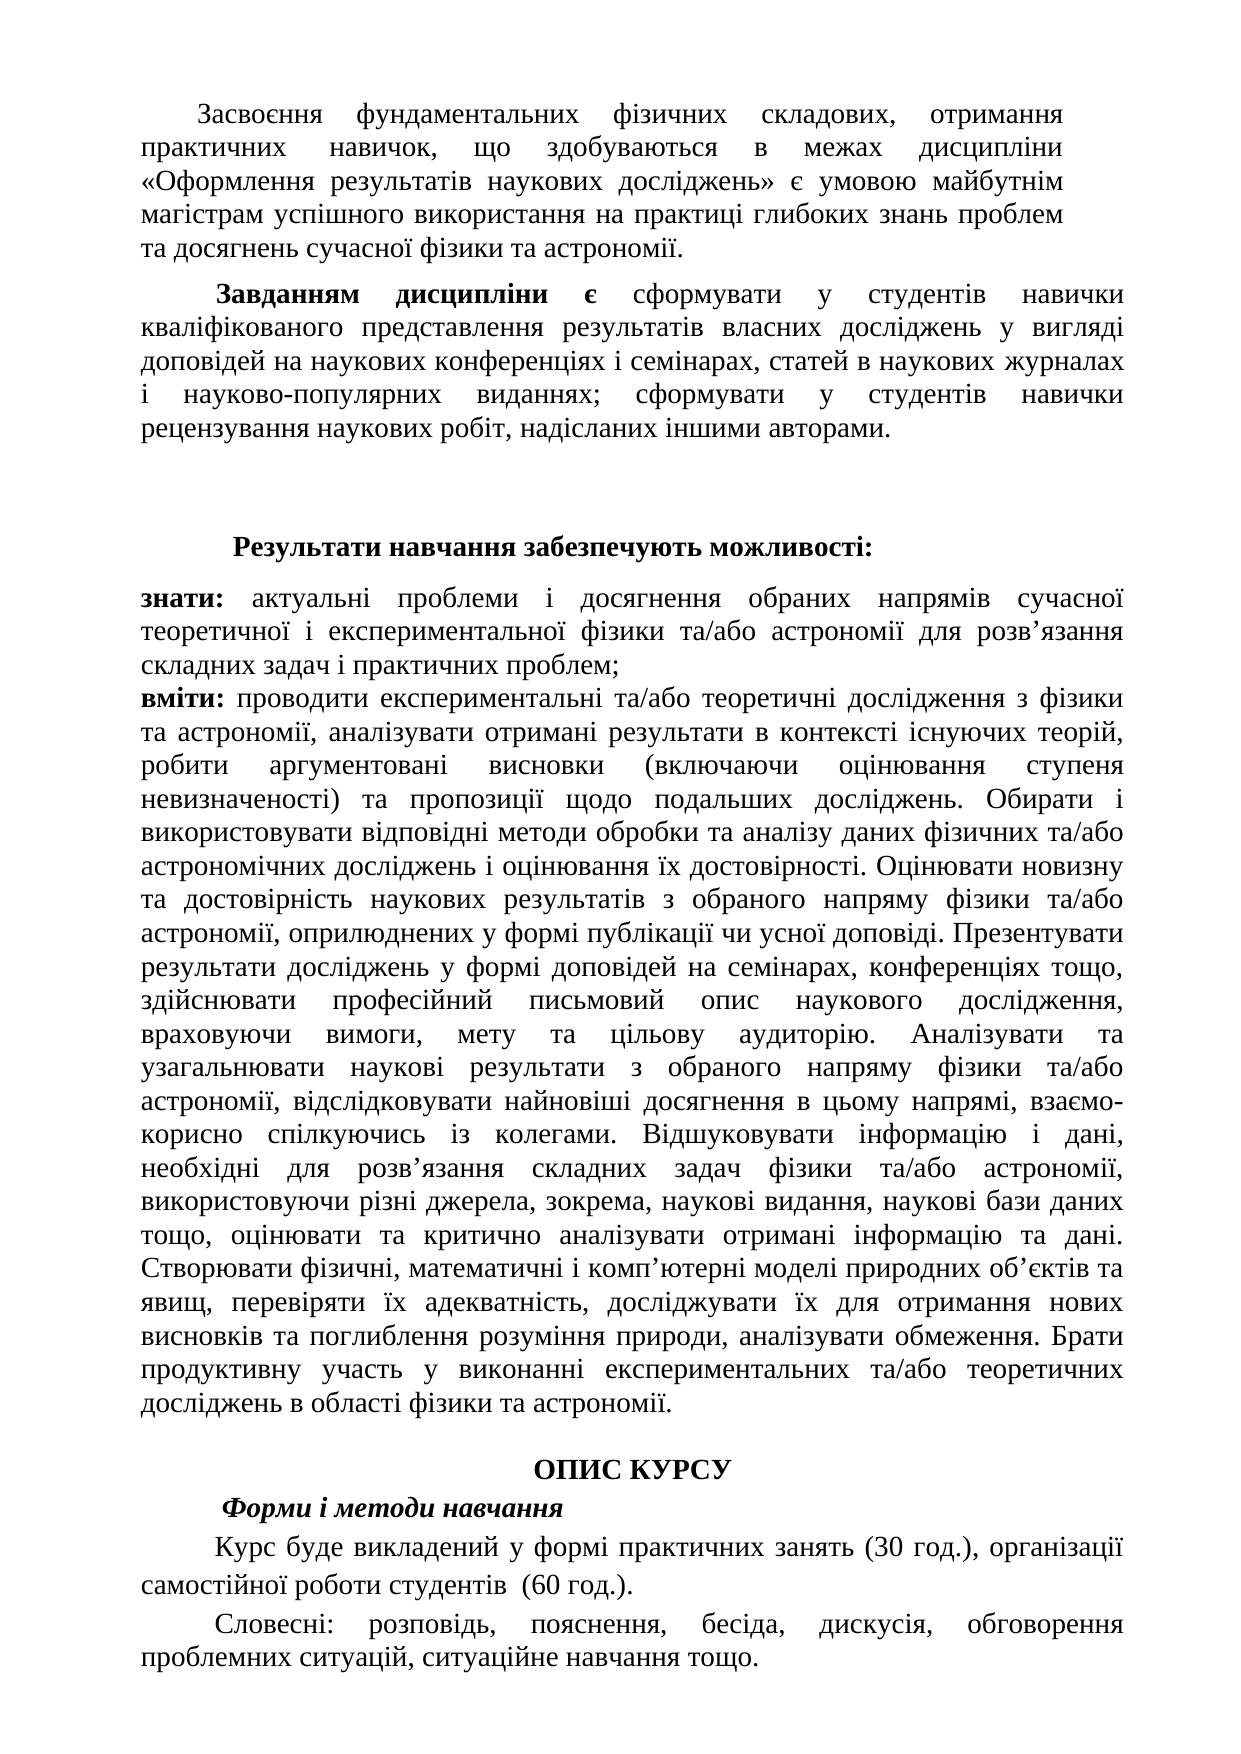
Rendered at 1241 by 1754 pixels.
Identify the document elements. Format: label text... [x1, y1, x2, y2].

text знати: актуальні проблеми і досягнення обраних напрямів сучасної теоретичної і експериментальної фізики та/або астрономії для розв’язання складних задач і практичних проблем; [141, 580, 1124, 680]
text Завданням дисципліни є сформувати у студентів навички кваліфікованого представлення результатів власних досліджень у вигляді доповідей на наукових конференціях і семінарах, статей в наукових журналах і науково-популярних виданнях; сформувати у студентів навички рецензування наукових робіт, надісланих іншими авторами. [141, 276, 1124, 444]
text Курс буде викладений у формі практичних занять (30 год.), організації самостійної роботи студентів (60 год.). [141, 1529, 1124, 1601]
text Форми і методи навчання [141, 1490, 1124, 1524]
text ОПИС КУРСУ [141, 1452, 1124, 1485]
text Засвоєння фундаментальних фізичних складових, отримання практичних навичок, що здобуваються в межах дисципліни «Оформлення результатів наукових досліджень» є умовою майбутнім магістрам успішного використання на практиці глибоких знань проблем та досягнень сучасної фізики та астрономії. [141, 96, 1063, 263]
text Словесні: розповідь, пояснення, бесіда, дискусія, обговорення проблемних ситуацій, ситуаційне навчання тощо. [141, 1606, 1124, 1673]
text Результати навчання забезпечують можливості: [141, 529, 1124, 563]
text вміти: проводити експериментальні та/або теоретичні дослідження з фізики та астрономії, аналізувати отримані результати в контексті існуючих теорій, робити аргументовані висновки (включаючи оцінювання ступеня невизначеності) та пропозиції щодо подальших досліджень. Обирати і використовувати відповідні методи обробки та аналізу даних фізичних та/або астрономічних досліджень і оцінювання їх достовірності. Оцінювати новизну та достовірність наукових результатів з обраного напряму фізики та/або астрономії, оприлюднених у формі публікації чи усної доповіді. Презентувати результати досліджень у формі доповідей на семінарах, конференціях тощо, здійснювати професійний письмовий опис наукового дослідження, враховуючи вимоги, мету та цільову аудиторію. Аналізувати та узагальнювати наукові результати з обраного напряму фізики та/або астрономії, відслідковувати найновіші досягнення в цьому напрямі, взаємо-корисно спілкуючись із колегами. Відшуковувати інформацію і дані, необхідні для розв’язання складних задач фізики та/або астрономії, використовуючи різні джерела, зокрема, наукові видання, наукові бази даних тощо, оцінювати та критично аналізувати отримані інформацію та дані. Створювати фізичні, математичні і комп’ютерні моделі природних об’єктів та явищ, перевіряти їх адекватність, досліджувати їх для отримання нових висновків та поглиблення розуміння природи, аналізувати обмеження. Брати продуктивну участь у виконанні експериментальних та/або теоретичних досліджень в області фізики та астрономії. [141, 680, 1124, 1418]
